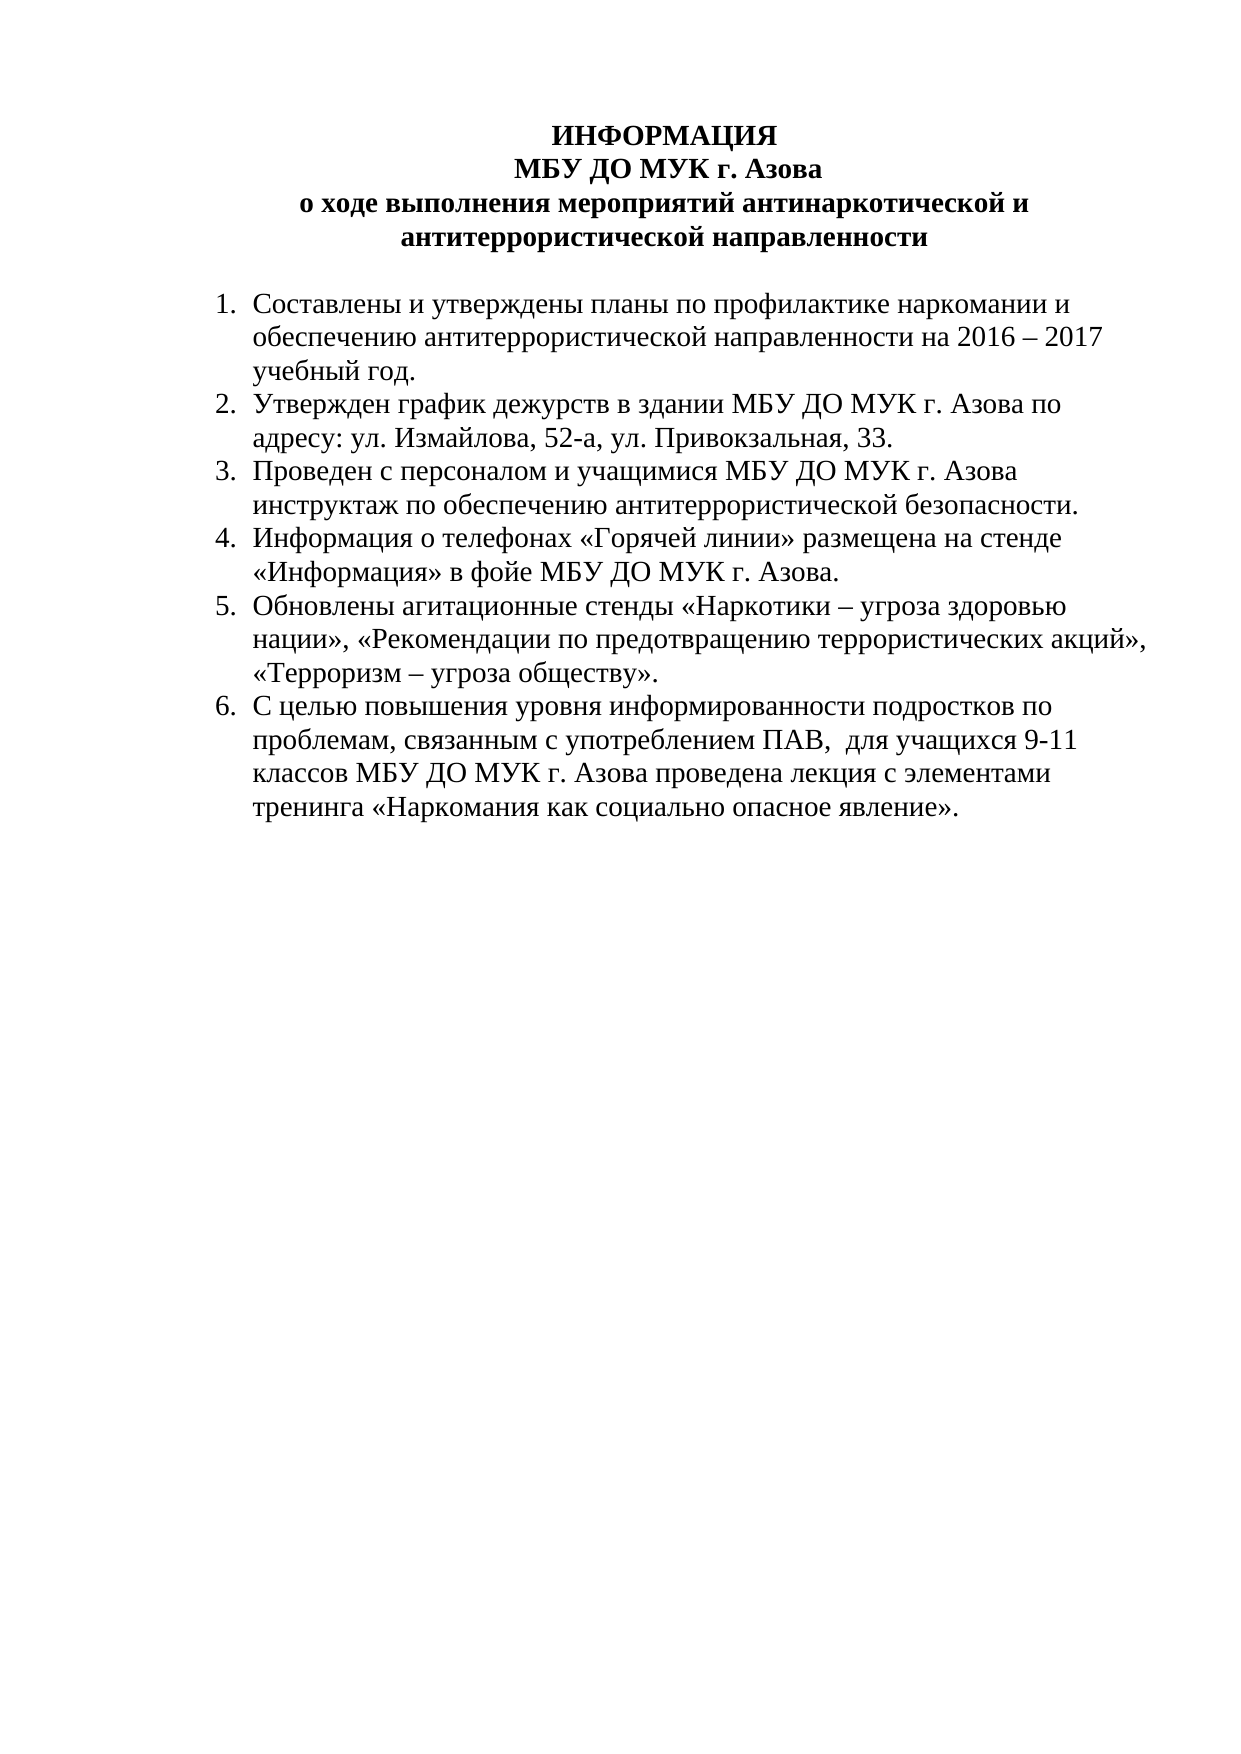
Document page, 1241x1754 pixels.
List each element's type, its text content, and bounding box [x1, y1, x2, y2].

list Обновлены агитационные стенды «Наркотики – угроза здоровью нации», «Рекомендации по предотвращению террористических акций», «Терроризм – угроза обществу». [215, 588, 1152, 688]
text МБУ ДО МУК г. Азова [177, 152, 1152, 185]
list Составлены и утверждены планы по профилактике наркомании и обеспечению антитеррористической направленности на 2016 – 2017 учебный год. [215, 286, 1152, 386]
list С целью повышения уровня информированности подростков по проблемам, связанным с употреблением ПАВ, для учащихся 9-11 классов МБУ ДО МУК г. Азова проведена лекция с элементами тренинга «Наркомания как социально опасное явление». [215, 688, 1152, 822]
text о ходе выполнения мероприятий антинаркотической и антитеррористической направленности [177, 185, 1152, 252]
list Информация о телефонах «Горячей линии» размещена на стенде «Информация» в фойе МБУ ДО МУК г. Азова. [215, 521, 1152, 588]
list Проведен с персоналом и учащимися МБУ ДО МУК г. Азова инструктаж по обеспечению антитеррористической безопасности. [215, 453, 1152, 521]
text ИНФОРМАЦИЯ [177, 118, 1152, 152]
list Утвержден график дежурств в здании МБУ ДО МУК г. Азова по адресу: ул. Измайлова, 52-а, ул. Привокзальная, 33. [215, 386, 1152, 453]
